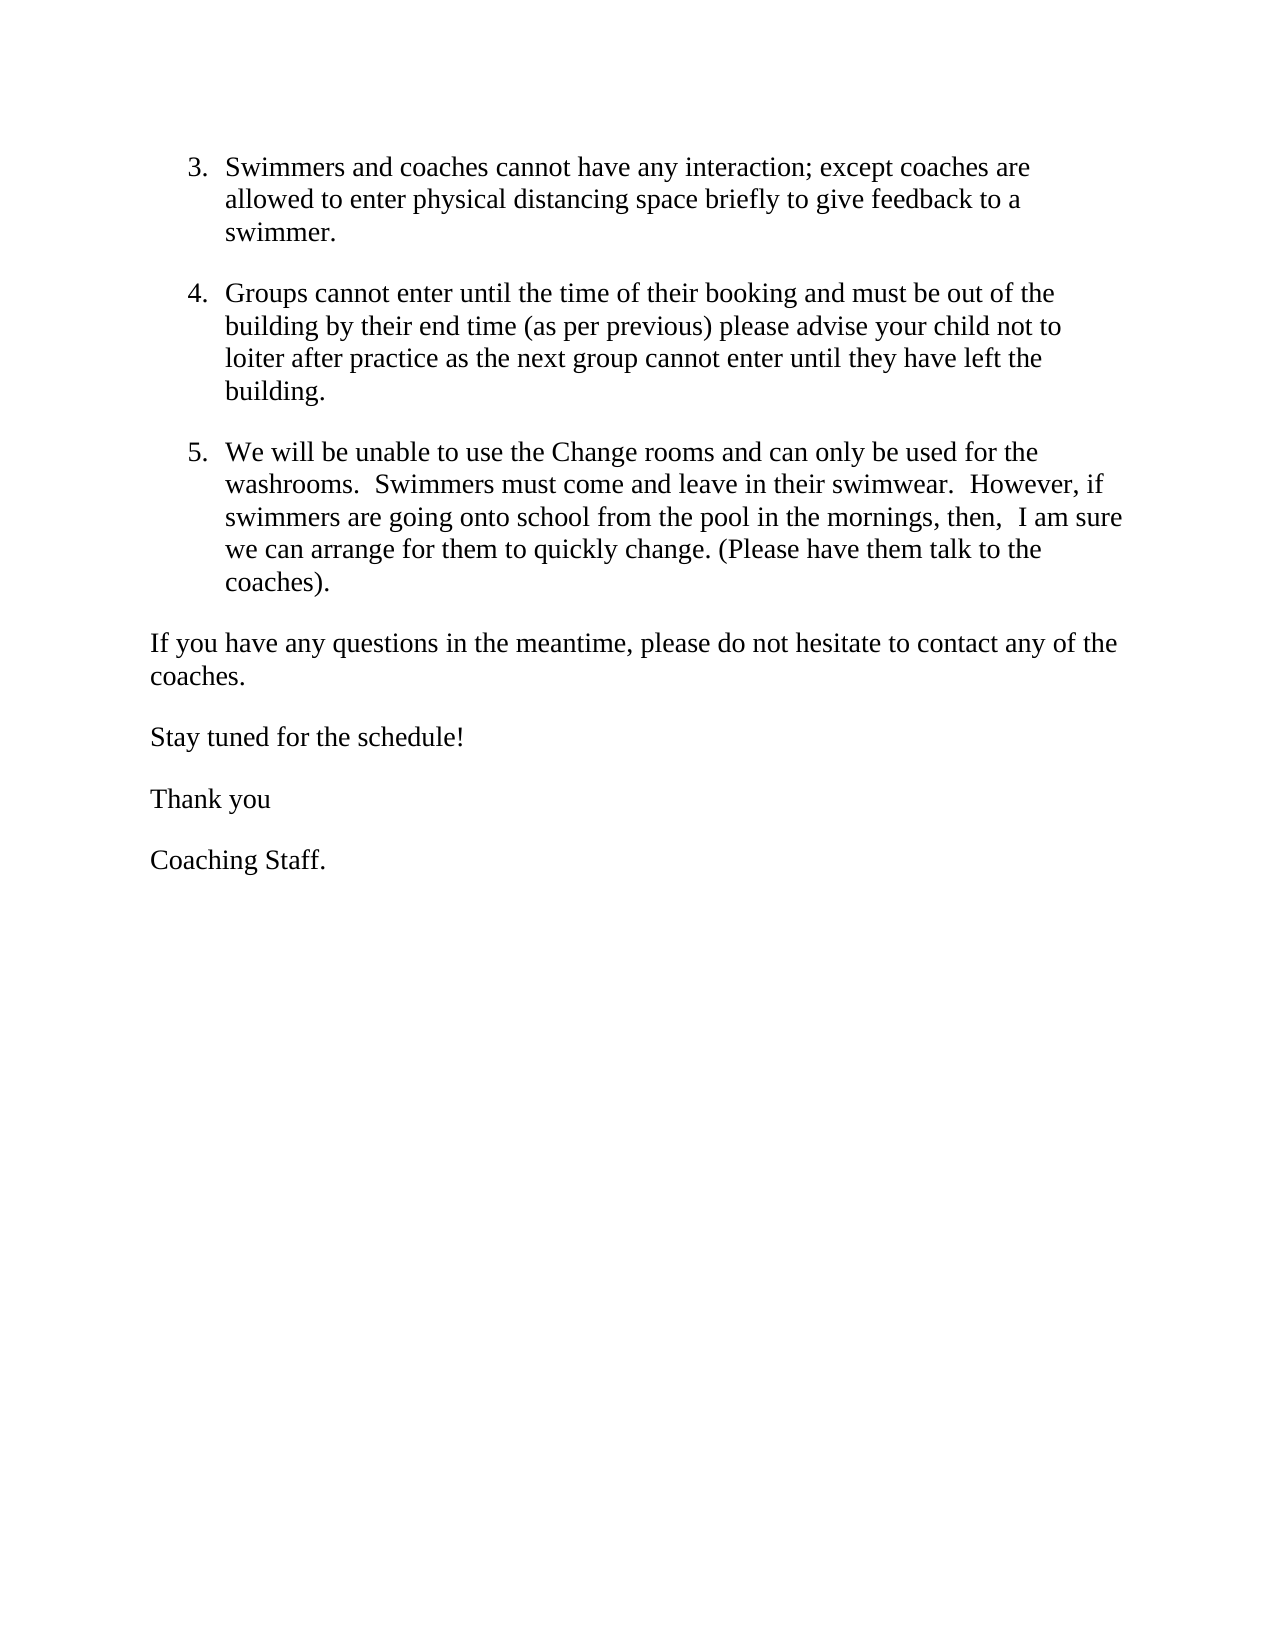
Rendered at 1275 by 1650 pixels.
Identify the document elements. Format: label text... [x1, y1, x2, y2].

list Swimmers and coaches cannot have any interaction; except coaches are allowed to enter physical distancing space briefly to give feedback to a swimmer. [187, 150, 1125, 247]
text If you have any questions in the meantime, please do not hesitate to contact any of the coaches. [150, 626, 1125, 691]
text Thank you [150, 782, 1125, 814]
list We will be unable to use the Change rooms and can only be used for the washrooms. Swimmers must come and leave in their swimwear. However, if swimmers are going onto school from the pool in the mornings, then, I am sure we can arrange for them to quickly change. (Please have them talk to the coaches). [187, 435, 1125, 597]
text Stay tuned for the schedule! [150, 720, 1125, 753]
text Coaching Staff. [150, 843, 1125, 876]
list Groups cannot enter until the time of their booking and must be out of the building by their end time (as per previous) please advise your child not to loiter after practice as the next group cannot enter until they have left the building. [187, 276, 1125, 406]
